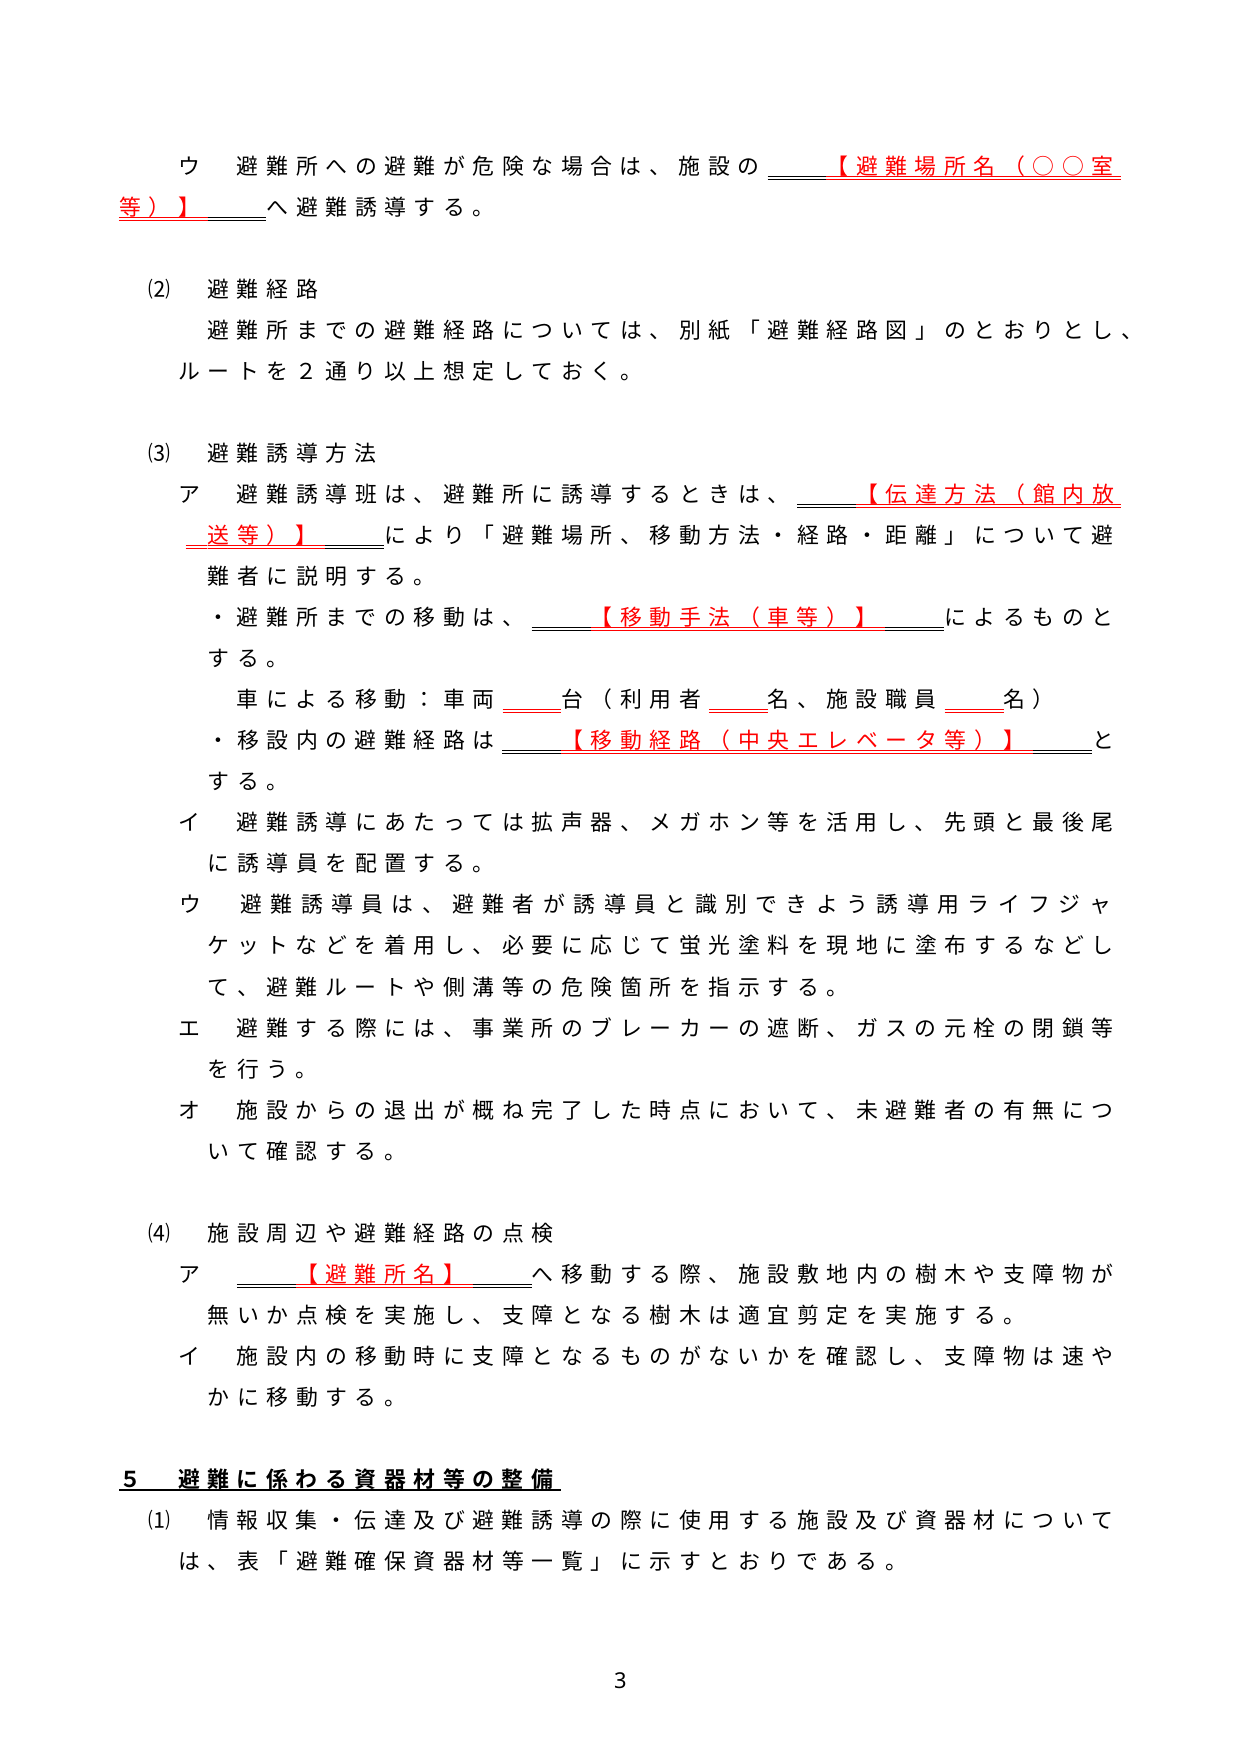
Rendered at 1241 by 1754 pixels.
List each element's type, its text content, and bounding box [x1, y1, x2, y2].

text ⑷ 施設周辺や避難経路の点検 [119, 1211, 1121, 1252]
text オ 施設からの退出が概ね完了した時点において、未避難者の有無について確認する。 [119, 1088, 1121, 1170]
text イ 避難誘導にあたっては拡声器、メガホン等を活用し、先頭と最後尾に誘導員を配置する。 [119, 801, 1121, 883]
text 車による移動：車両 台（利用者 名、施設職員 名） [119, 677, 1121, 718]
text ⑶ 避難誘導方法 [119, 431, 1121, 472]
text イ 施設内の移動時に支障となるものがないかを確認し、支障物は速やかに移動する。 [119, 1334, 1121, 1416]
text ウ 避難誘導員は、避難者が誘導員と識別できよう誘導用ライフジャケットなどを着用し、必要に応じて蛍光塗料を現地に塗布するなどして、避難ルートや側溝等の危険箇所を指示する。 [119, 883, 1121, 1006]
text ア 避難誘導班は、避難所に誘導するときは、 【伝達方法（館内放送等）】 により「避難場所、移動方法・経路・距離」について避難者に説明する。 [119, 472, 1121, 595]
text ・避難所までの移動は、 【移動手法（車等）】 によるものとする。 [119, 595, 1121, 677]
text ⑵ 避難経路 [119, 267, 1121, 308]
text ⑴ 情報収集・伝達及び避難誘導の際に使用する施設及び資器材については、表「避難確保資器材等一覧」に示すとおりである。 [119, 1498, 1121, 1580]
text ウ 避難所への避難が危険な場合は、施設の 【避難場所名（○○室等）】 へ避難誘導する。 [119, 144, 1121, 226]
text ・移設内の避難経路は 【移動経路（中央エレベータ等）】 とする。 [119, 718, 1121, 801]
text 避難所までの避難経路については、別紙「避難経路図」のとおりとし、ルートを２通り以上想定しておく。 [119, 308, 1121, 390]
text ア 【避難所名】 へ移動する際、施設敷地内の樹木や支障物が無いか点検を実施し、支障となる樹木は適宜剪定を実施する。 [119, 1252, 1121, 1334]
text ５ 避難に係わる資器材等の整備 [119, 1457, 1121, 1498]
text エ 避難する際には、事業所のブレーカーの遮断、ガスの元栓の閉鎖等を行う。 [119, 1006, 1121, 1088]
